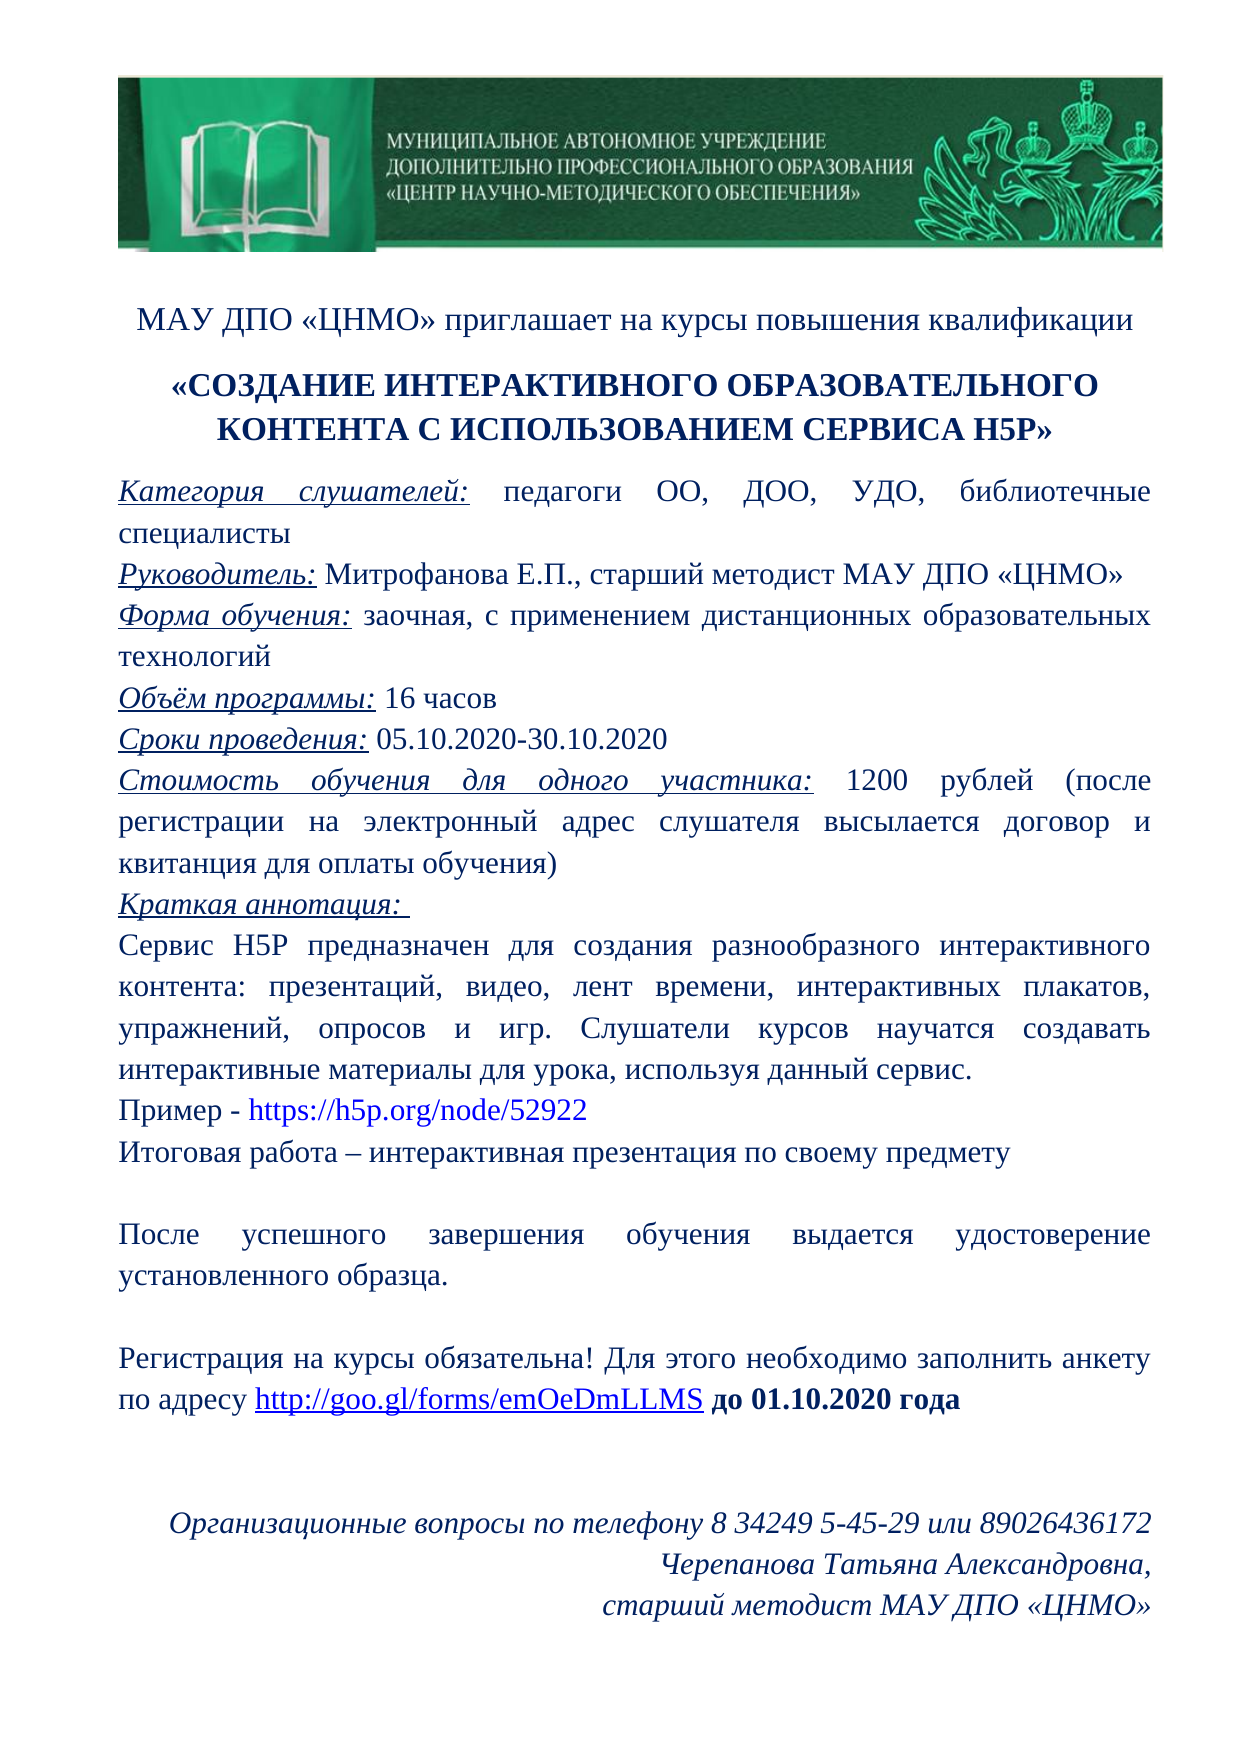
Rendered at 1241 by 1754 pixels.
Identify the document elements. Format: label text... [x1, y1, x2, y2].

text После успешного завершения обучения выдается удостоверение установленного образца. [118, 1215, 1152, 1293]
text Сервис Н5Р предназначен для создания разнообразного интерактивного контента: презентаций, видео, лент времени, интерактивных плакатов, упражнений, опросов и игр. Слушатели курсов научатся создавать интерактивные материалы для урока, используя данный сервис. [118, 926, 1152, 1086]
text Черепанова Татьяна Александровна, [118, 1545, 1152, 1581]
text Форма обучения: заочная, с применением дистанционных образовательных технологий [118, 596, 1152, 673]
text Сроки проведения: 05.10.2020-30.10.2020 [118, 720, 1152, 756]
text старший методист МАУ ДПО «ЦНМО» [118, 1587, 1152, 1623]
text Краткая аннотация: [118, 885, 1152, 921]
text Категория слушателей: педагоги ОО, ДОО, УДО, библиотечные специалисты [118, 473, 1152, 550]
text Объём программы: 16 часов [118, 679, 1152, 715]
text Итоговая работа – интерактивная презентация по своему предмету [118, 1133, 1152, 1169]
text «сОЗДАНИЕ ИНТЕРАКТИВНОГО ОБРАЗОВАТЕЛЬНОГО КОНТЕНТА С ИСПОЛЬЗОВАНИЕМ СЕРВИСА Н5Р» [118, 365, 1152, 448]
text МАУ ДПО «ЦНМО» приглашает на курсы повышения квалификации [118, 299, 1152, 338]
picture [118, 75, 1164, 252]
text Организационные вопросы по телефону 8 34249 5-45-29 или 89026436172 [118, 1504, 1152, 1540]
text Регистрация на курсы обязательна! Для этого необходимо заполнить анкету по адресу http://goo.gl/forms/emOeDmLLMS до 01.10.2020 года [118, 1339, 1152, 1416]
text Стоимость обучения для одного участника: 1200 рублей (после регистрации на электронный адрес слушателя высылается договор и квитанция для оплаты обучения) [118, 761, 1152, 880]
text Пример - https://h5p.org/node/52922 [118, 1091, 1152, 1127]
text Руководитель: Митрофанова Е.П., старший методист МАУ ДПО «ЦНМО» [118, 555, 1152, 591]
